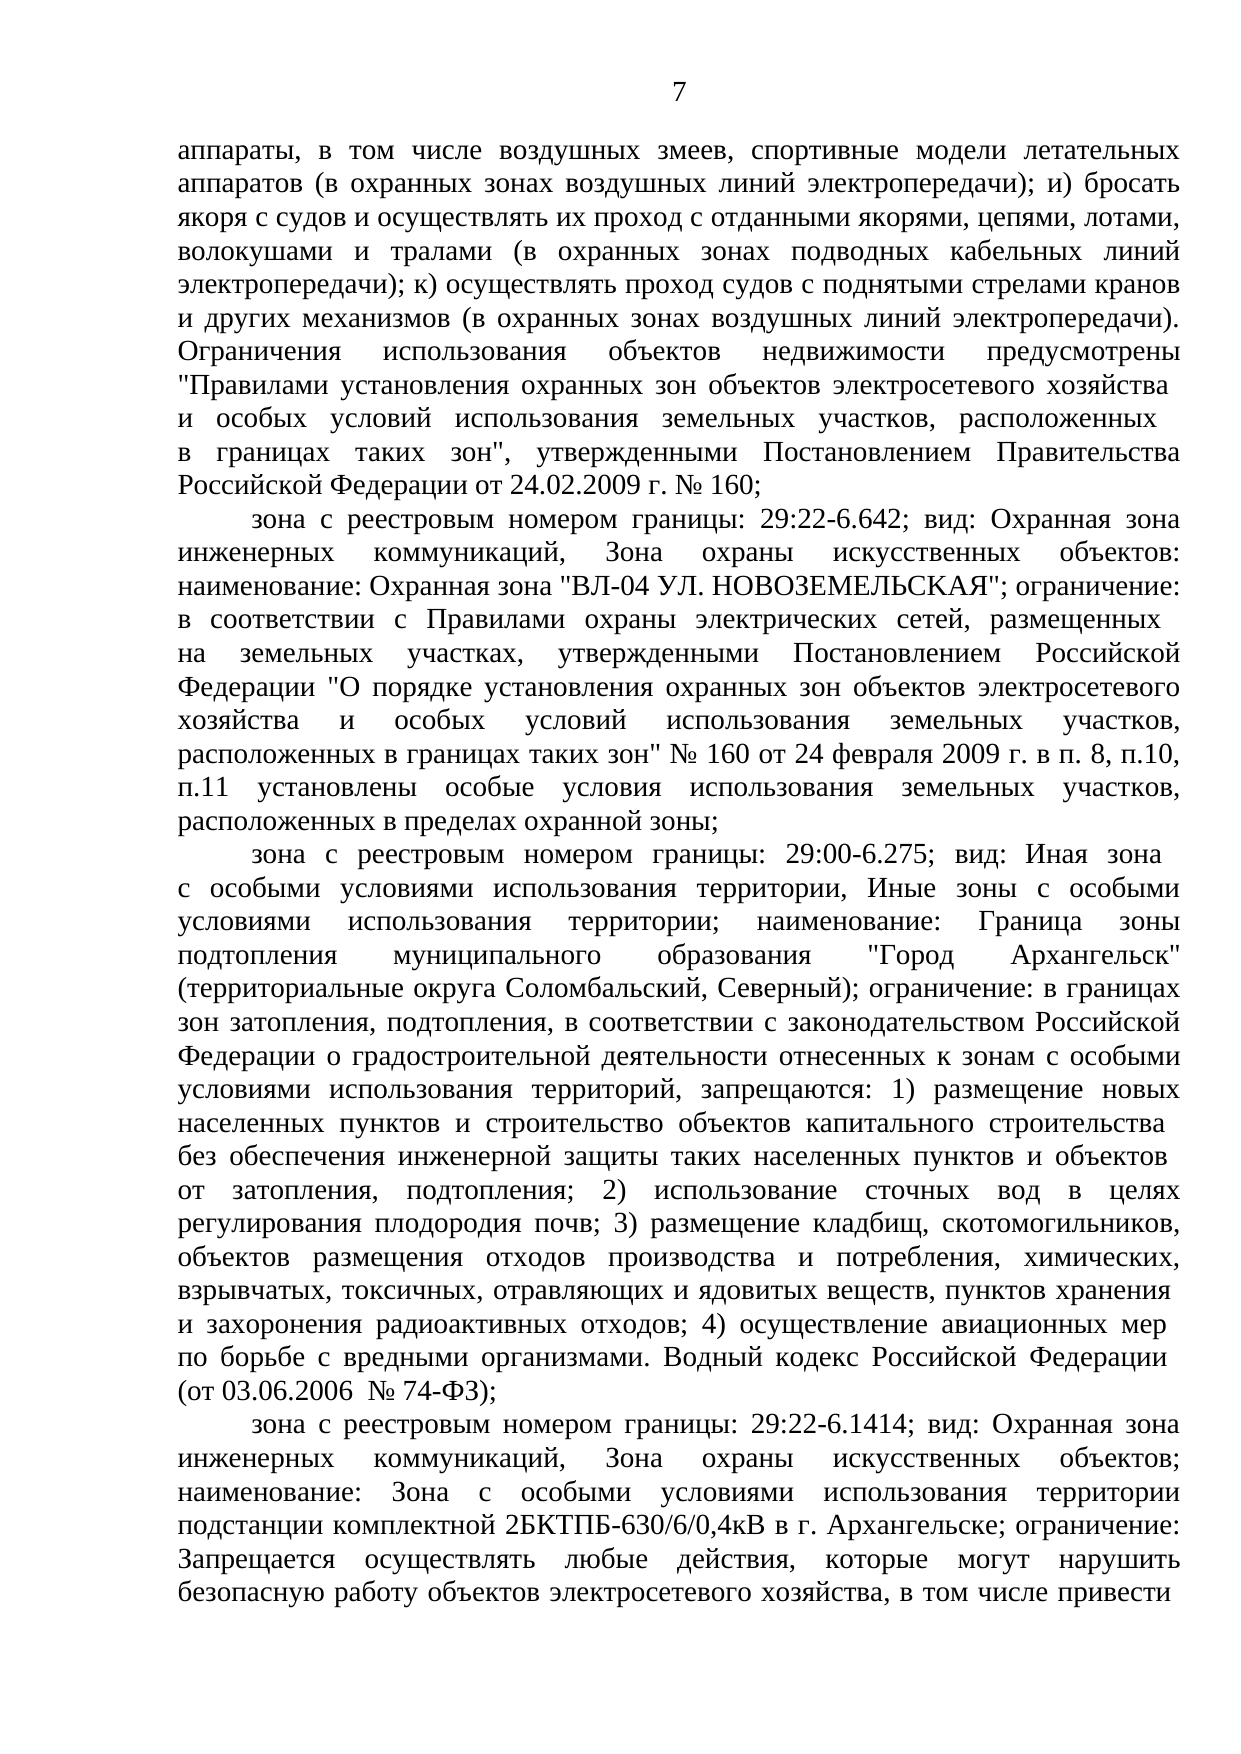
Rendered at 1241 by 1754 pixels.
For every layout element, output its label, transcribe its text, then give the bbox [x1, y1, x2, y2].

text зона с реестровым номером границы: 29:22-6.642; вид: Охранная зона инженерных коммуникаций, Зона охраны искусственных объектов: наименование: Охранная зона "BЛ-04 УЛ. HОBОЗEMЕЛЬCKАЯ"; ограничение: в соответствии с Правилами охраны электрических сетей, размещенных на земельных участках, утвержденными Постановлением Российской Федерации "О порядке установления охранных зон объектов электросетевого хозяйства и особых условий использования земельных участков, расположенных в границах таких зон" № 160 от 24 февраля 2009 г. в п. 8, п.10, п.11 установлены особые условия использования земельных участков, расположенных в пределах охранной зоны; [177, 501, 1181, 836]
text зона с реестровым номером границы: 29:00-6.275; вид: Иная зона с особыми условиями использования территории, Иные зоны с особыми условиями использования территории; наименование: Граница зоны подтопления муниципального образования "Город Архангельск" (территориальные округа Соломбальский, Северный); ограничение: в границах зон затопления, подтопления, в соответствии с законодательством Российской Федерации о градостроительной деятельности отнесенных к зонам с особыми условиями использования территорий, запрещаются: 1) размещение новых населенных пунктов и строительство объектов капитального строительства без обеспечения инженерной защиты таких населенных пунктов и объектов от затопления, подтопления; 2) использование сточных вод в целях регулирования плодородия почв; 3) размещение кладбищ, скотомогильников, объектов размещения отходов производства и потребления, химических, взрывчатых, токсичных, отравляющих и ядовитых веществ, пунктов хранения и захоронения радиоактивных отходов; 4) осуществление авиационных мер по борьбе с вредными организмами. Водный кодекс Российской Федерации (от 03.06.2006 № 74-ФЗ); [177, 836, 1181, 1407]
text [177, 132, 1181, 501]
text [177, 1407, 1181, 1608]
